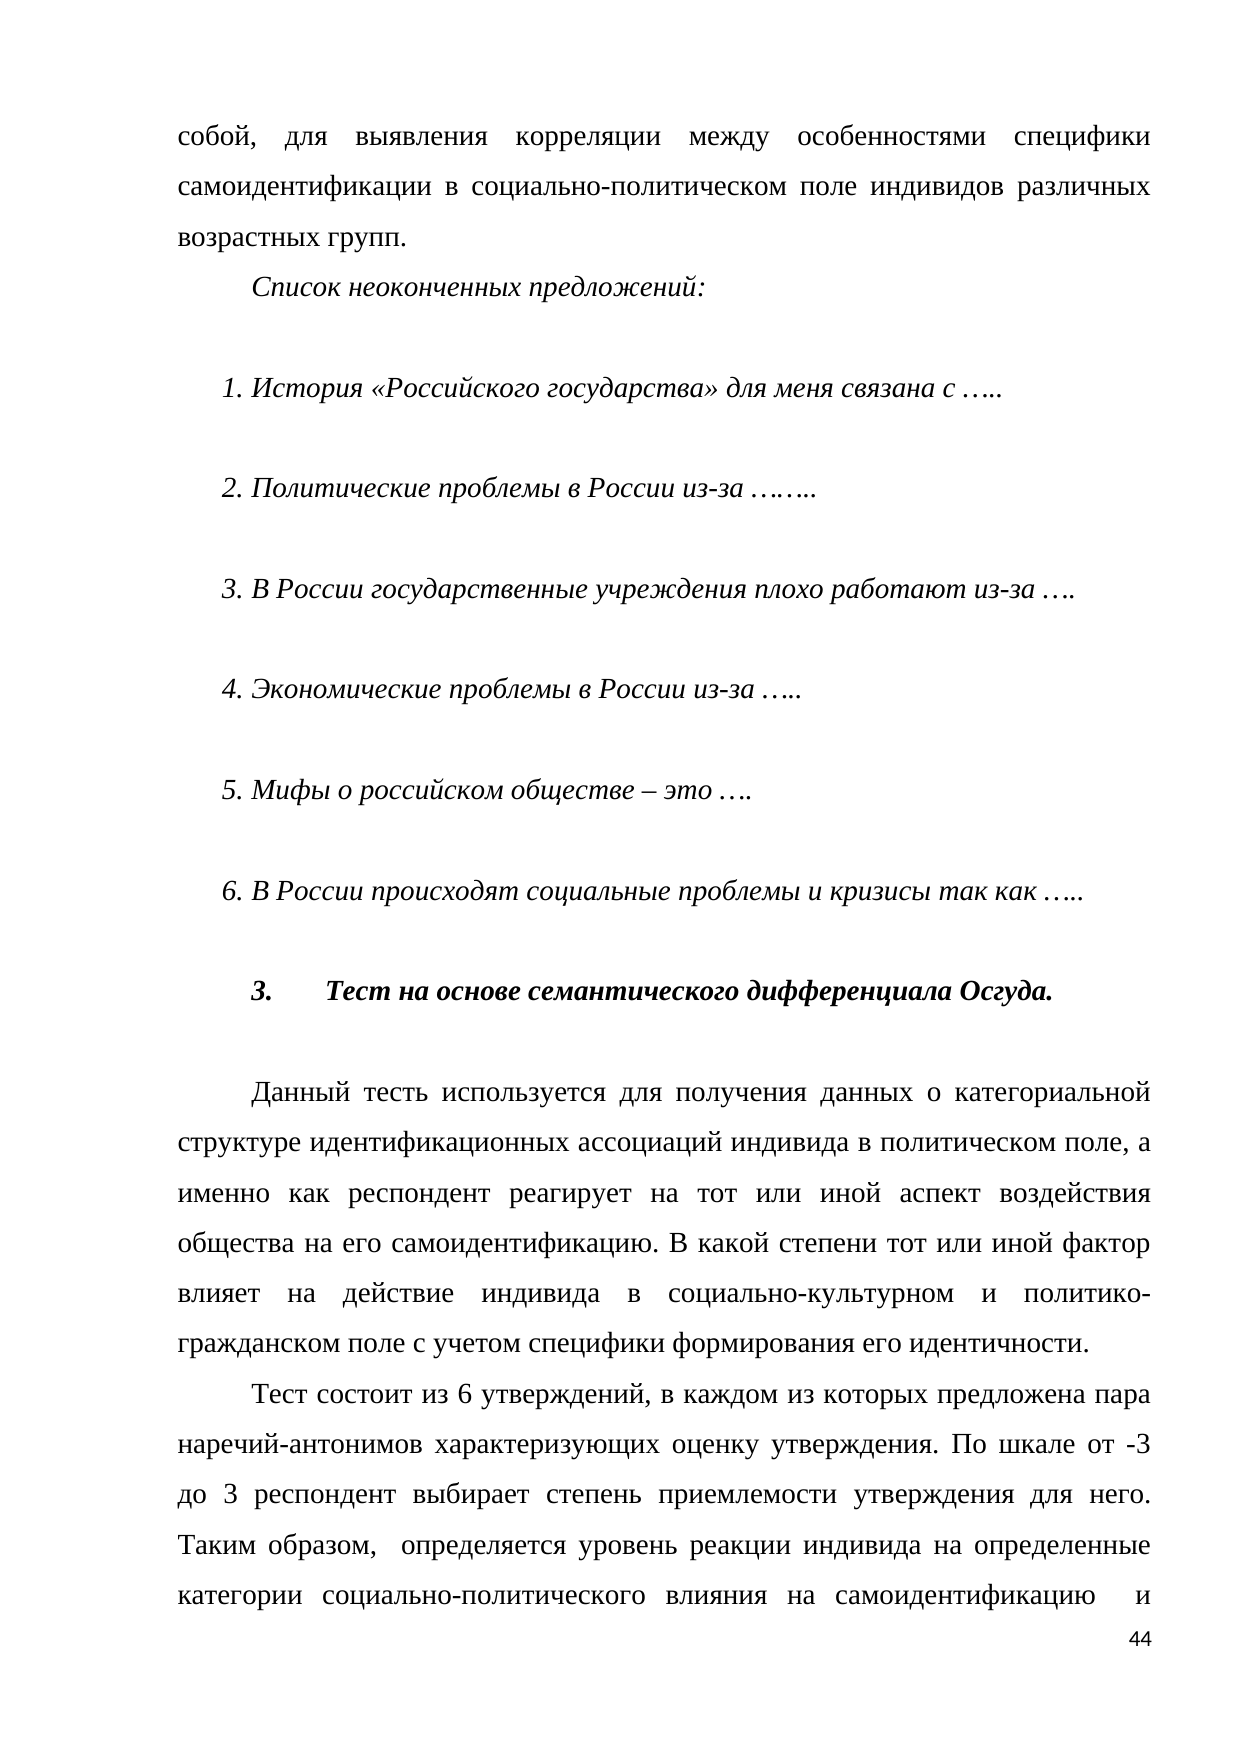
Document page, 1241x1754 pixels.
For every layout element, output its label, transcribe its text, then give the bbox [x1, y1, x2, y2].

text Данный тесть используется для получения данных о категориальной структуре идентификационных ассоциаций индивида в политическом поле, а именно как респондент реагирует на тот или иной аспект воздействия общества на его самоидентификацию. В какой степени тот или иной фактор влияет на действие индивида в социально-культурном и политико-гражданском поле с учетом специфики формирования его идентичности. [177, 1074, 1152, 1359]
list В России государственные учреждения плохо работают из-за …. [177, 571, 1152, 604]
list Экономические проблемы в России из-за ….. [177, 672, 1152, 705]
text Список неоконченных предложений: [177, 269, 1152, 303]
list История «Российского государства» для меня связана с ….. [177, 370, 1152, 403]
list Мифы о российском обществе – это …. [177, 772, 1152, 806]
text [177, 118, 1152, 252]
list Политические проблемы в России из-за …….. [177, 470, 1152, 504]
list Тест на основе семантического дифференциала Осгуда. [177, 973, 1152, 1007]
list В России происходят социальные проблемы и кризисы так как ….. [177, 873, 1152, 906]
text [177, 1376, 1152, 1611]
